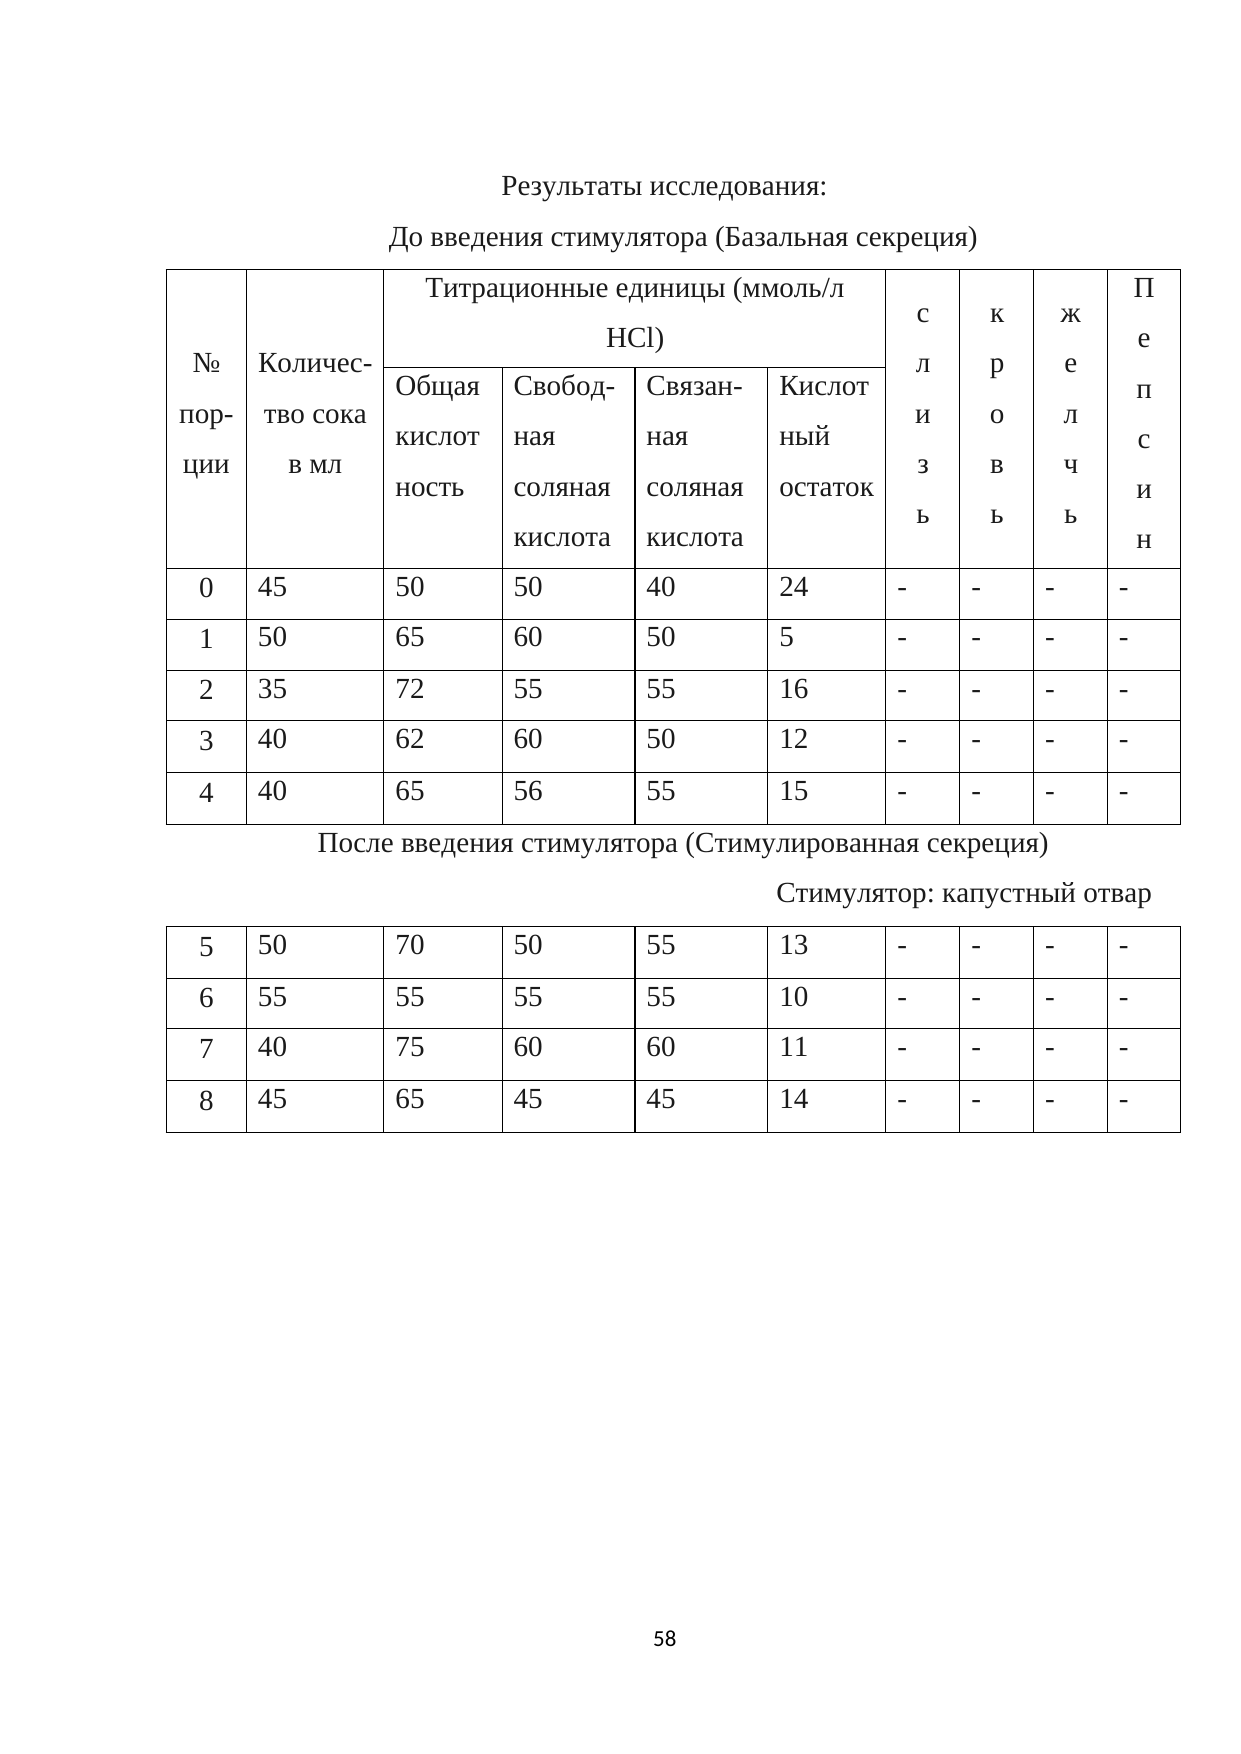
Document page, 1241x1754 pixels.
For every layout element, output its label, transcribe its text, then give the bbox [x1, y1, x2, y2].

table_cell - [886, 979, 959, 1028]
table_cell 45 [247, 569, 383, 618]
table_cell 45 [247, 1081, 383, 1132]
table_cell - [1108, 979, 1180, 1028]
table_header к р о в ь [960, 270, 1033, 568]
table_cell 45 [503, 1081, 634, 1132]
table_cell - [886, 721, 959, 772]
table_cell - [886, 620, 959, 670]
table_cell 3 [167, 721, 246, 772]
table_cell 40 [247, 773, 383, 824]
table_header - [1108, 927, 1180, 978]
table_cell 55 [384, 979, 502, 1028]
table_cell 40 [247, 1029, 383, 1080]
table_cell - [1108, 1081, 1180, 1132]
table_cell Кислотный остаток [768, 368, 885, 568]
table_cell - [960, 569, 1033, 618]
table_cell 2 [167, 671, 246, 720]
table_cell 16 [768, 671, 885, 720]
table_header 50 [247, 927, 383, 978]
table_cell - [960, 1029, 1033, 1080]
table_header - [960, 927, 1033, 978]
table_cell 12 [768, 721, 885, 772]
table_header ж е л ч ь [1034, 270, 1107, 568]
table_cell - [1108, 569, 1180, 618]
table_cell 50 [636, 721, 767, 772]
table_cell - [1034, 773, 1107, 824]
table_cell 4 [167, 773, 246, 824]
table_cell - [960, 671, 1033, 720]
table_header № пор-ции [167, 270, 246, 568]
table_cell - [960, 721, 1033, 772]
table_cell - [960, 620, 1033, 670]
table_cell 75 [384, 1029, 502, 1080]
table_cell - [886, 569, 959, 618]
table_cell 65 [384, 773, 502, 824]
table_cell - [1108, 1029, 1180, 1080]
table_cell 55 [636, 773, 767, 824]
table_cell - [1034, 1029, 1107, 1080]
table_cell - [1034, 979, 1107, 1028]
table_cell 45 [636, 1081, 767, 1132]
table_header Титрационные единицы (ммоль/л HCl) [384, 270, 885, 367]
table_cell 14 [768, 1081, 885, 1132]
table_cell Связан-ная соляная кислота [636, 368, 767, 568]
table_header - [886, 927, 959, 978]
table_header - [1034, 927, 1107, 978]
table_cell 1 [167, 620, 246, 670]
table_cell - [1108, 671, 1180, 720]
table_cell - [960, 773, 1033, 824]
table_cell 24 [768, 569, 885, 618]
table_cell 7 [167, 1029, 246, 1080]
table_header с л и з ь [886, 270, 959, 568]
table_cell 55 [247, 979, 383, 1028]
table_cell 72 [384, 671, 502, 720]
table_cell - [1034, 569, 1107, 618]
table_cell 55 [503, 671, 634, 720]
table_cell 50 [247, 620, 383, 670]
table_cell 55 [636, 671, 767, 720]
table_cell 40 [247, 721, 383, 772]
table_cell 15 [768, 773, 885, 824]
table_cell 11 [768, 1029, 885, 1080]
table_header П е п с и н [1108, 270, 1180, 568]
table_cell - [886, 671, 959, 720]
table_cell - [1108, 721, 1180, 772]
table_cell Общая кислотность [384, 368, 502, 568]
table_cell - [1108, 773, 1180, 824]
table_header 50 [503, 927, 634, 978]
table_cell 56 [503, 773, 634, 824]
table_cell - [1034, 1081, 1107, 1132]
table_cell 60 [503, 721, 634, 772]
table_cell 50 [636, 620, 767, 670]
table_cell - [1034, 620, 1107, 670]
table_cell 65 [384, 1081, 502, 1132]
table_cell 55 [636, 979, 767, 1028]
table_cell 10 [768, 979, 885, 1028]
table_cell - [886, 773, 959, 824]
table_cell 65 [384, 620, 502, 670]
table_cell 5 [768, 620, 885, 670]
text До введения стимулятора (Базальная секреция) [215, 219, 1152, 252]
table_cell 6 [167, 979, 246, 1028]
table_cell 60 [636, 1029, 767, 1080]
table_cell 50 [384, 569, 502, 618]
text Результаты исследования: [177, 168, 1152, 202]
text Стимулятор: капустный отвар [215, 876, 1152, 909]
table_cell - [960, 979, 1033, 1028]
table_cell - [1108, 620, 1180, 670]
table_cell 60 [503, 1029, 634, 1080]
table_cell - [1034, 671, 1107, 720]
table_header 55 [636, 927, 767, 978]
table_cell 0 [167, 569, 246, 618]
table_cell 35 [247, 671, 383, 720]
table_cell 60 [503, 620, 634, 670]
table_cell - [886, 1029, 959, 1080]
table_header 70 [384, 927, 502, 978]
table_cell - [1034, 721, 1107, 772]
table_cell - [886, 1081, 959, 1132]
table_cell - [960, 1081, 1033, 1132]
table_cell 40 [636, 569, 767, 618]
table_cell 62 [384, 721, 502, 772]
table_cell 55 [503, 979, 634, 1028]
table_cell 50 [503, 569, 634, 618]
table_header 5 [167, 927, 246, 978]
table_header 13 [768, 927, 885, 978]
table_cell Свобод-ная соляная кислота [503, 368, 634, 568]
table_cell 8 [167, 1081, 246, 1132]
table_header Количес-тво сока в мл [247, 270, 383, 568]
text После введения стимулятора (Стимулированная секреция) [215, 825, 1152, 859]
